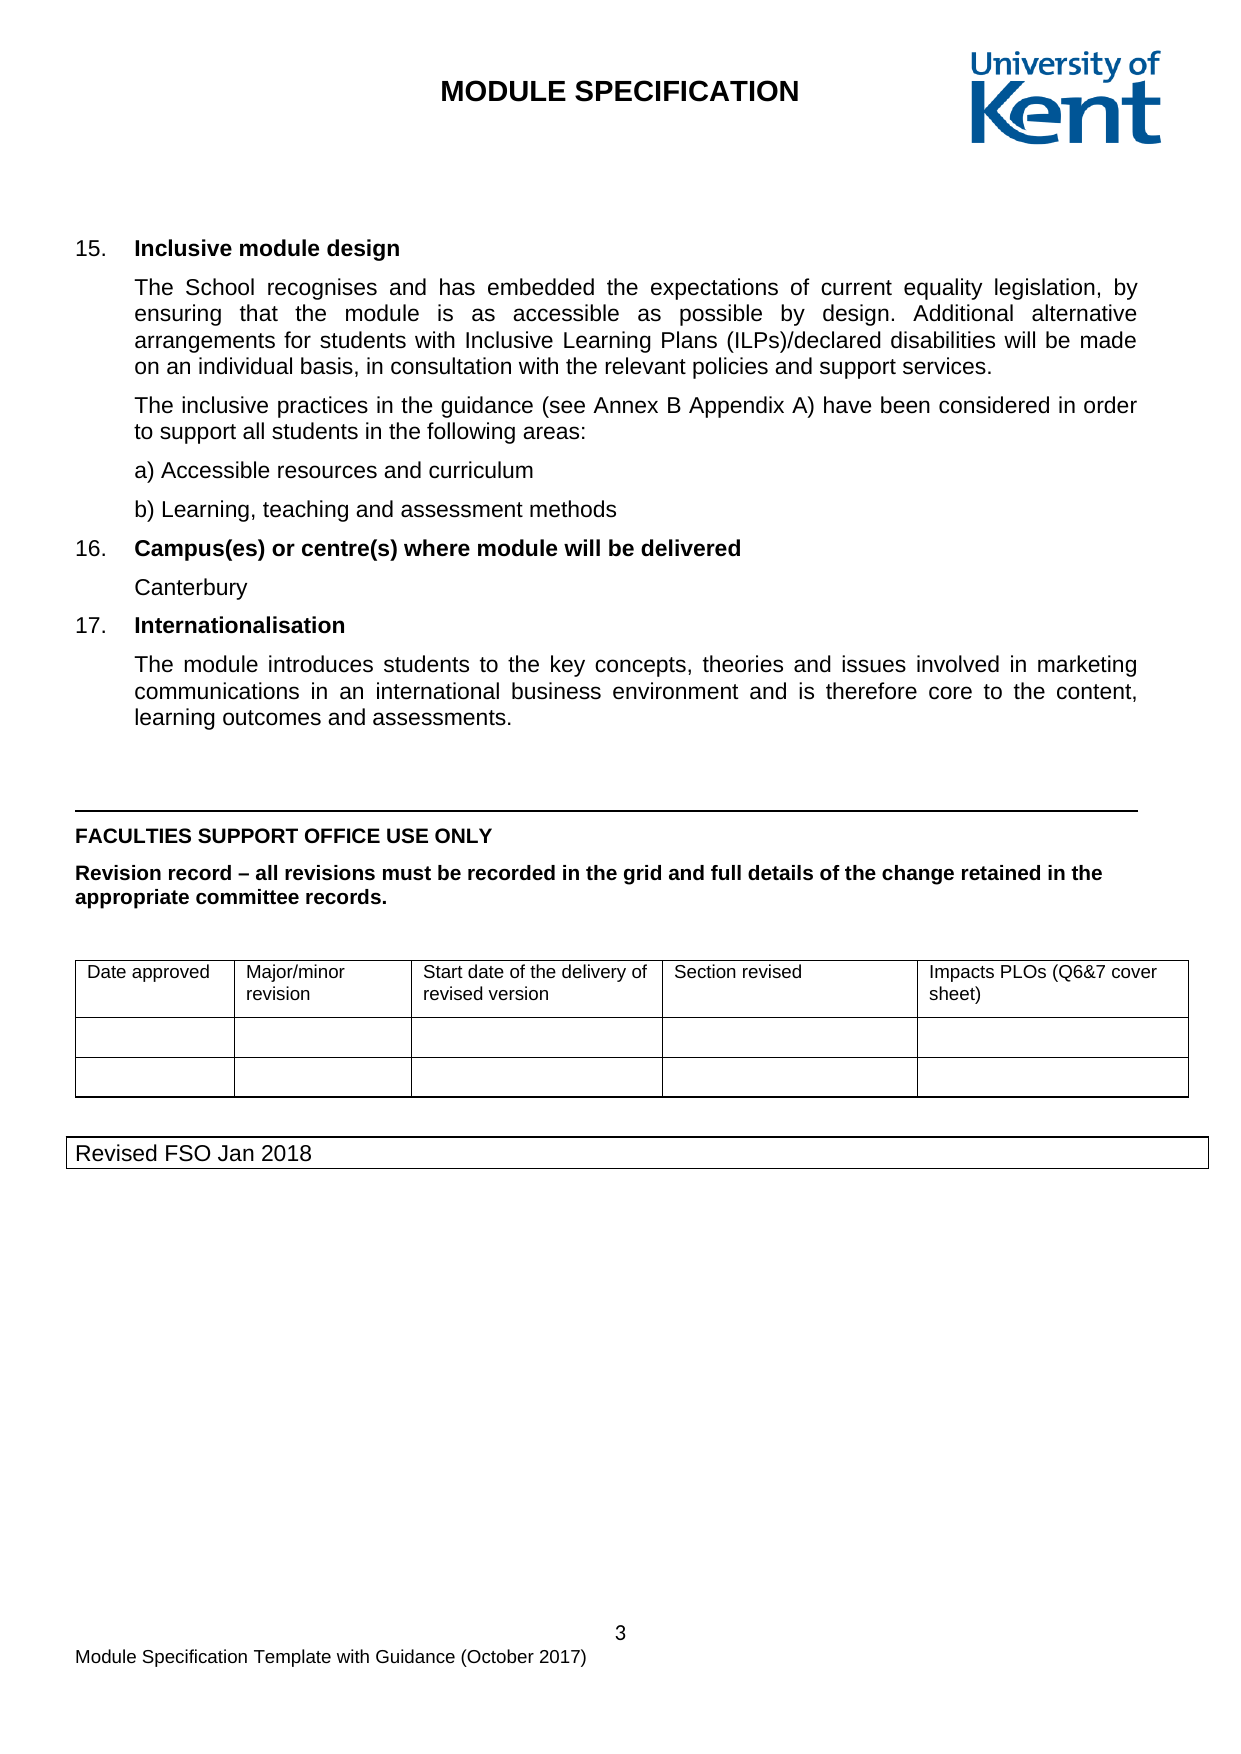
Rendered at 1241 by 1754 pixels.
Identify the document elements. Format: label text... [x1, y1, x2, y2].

list The module introduces students to the key concepts, theories and issues involved in marketing communications in an international business environment and is therefore core to the content, learning outcomes and assessments. [134, 651, 1138, 730]
text FACULTIES SUPPORT OFFICE USE ONLY [75, 824, 1138, 848]
table_cell [918, 1018, 1188, 1057]
table_cell [918, 1058, 1188, 1096]
text b) Learning, teaching and assessment methods [134, 496, 1138, 522]
table_cell [76, 1058, 234, 1096]
text The inclusive practices in the guidance (see Annex B Appendix A) have been considered in order to support all students in the following areas: [134, 392, 1138, 444]
table_cell [412, 1058, 662, 1096]
table_header Section revised [663, 961, 917, 1017]
text Canterbury [134, 574, 1138, 600]
table_cell [663, 1018, 917, 1057]
table_header Impacts PLOs (Q6&7 cover sheet) [918, 961, 1188, 1017]
list Campus(es) or centre(s) where module will be delivered [75, 535, 1138, 561]
table_cell [235, 1018, 411, 1057]
table_cell [663, 1058, 917, 1096]
table_header Start date of the delivery of revised version [412, 961, 662, 1017]
table_header Date approved [76, 961, 234, 1017]
table_cell [412, 1018, 662, 1057]
text a) Accessible resources and curriculum [134, 457, 1138, 483]
table_cell [76, 1018, 234, 1057]
picture [970, 48, 1163, 145]
table_header Major/minor revision [235, 961, 411, 1017]
table_cell [235, 1058, 411, 1096]
text Revision record – all revisions must be recorded in the grid and full details of the change retained in the appropriate committee records. [75, 861, 1138, 909]
list Inclusive module design [75, 235, 1138, 261]
list Internationalisation [75, 612, 1138, 639]
text The School recognises and has embedded the expectations of current equality legislation, by ensuring that the module is as accessible as possible by design. Additional alternative arrangements for students with Inclusive Learning Plans (ILPs)/declared disabilities will be made on an individual basis, in consultation with the relevant policies and support services. [134, 274, 1138, 379]
text Revised FSO Jan 2018 [67, 1138, 1208, 1168]
